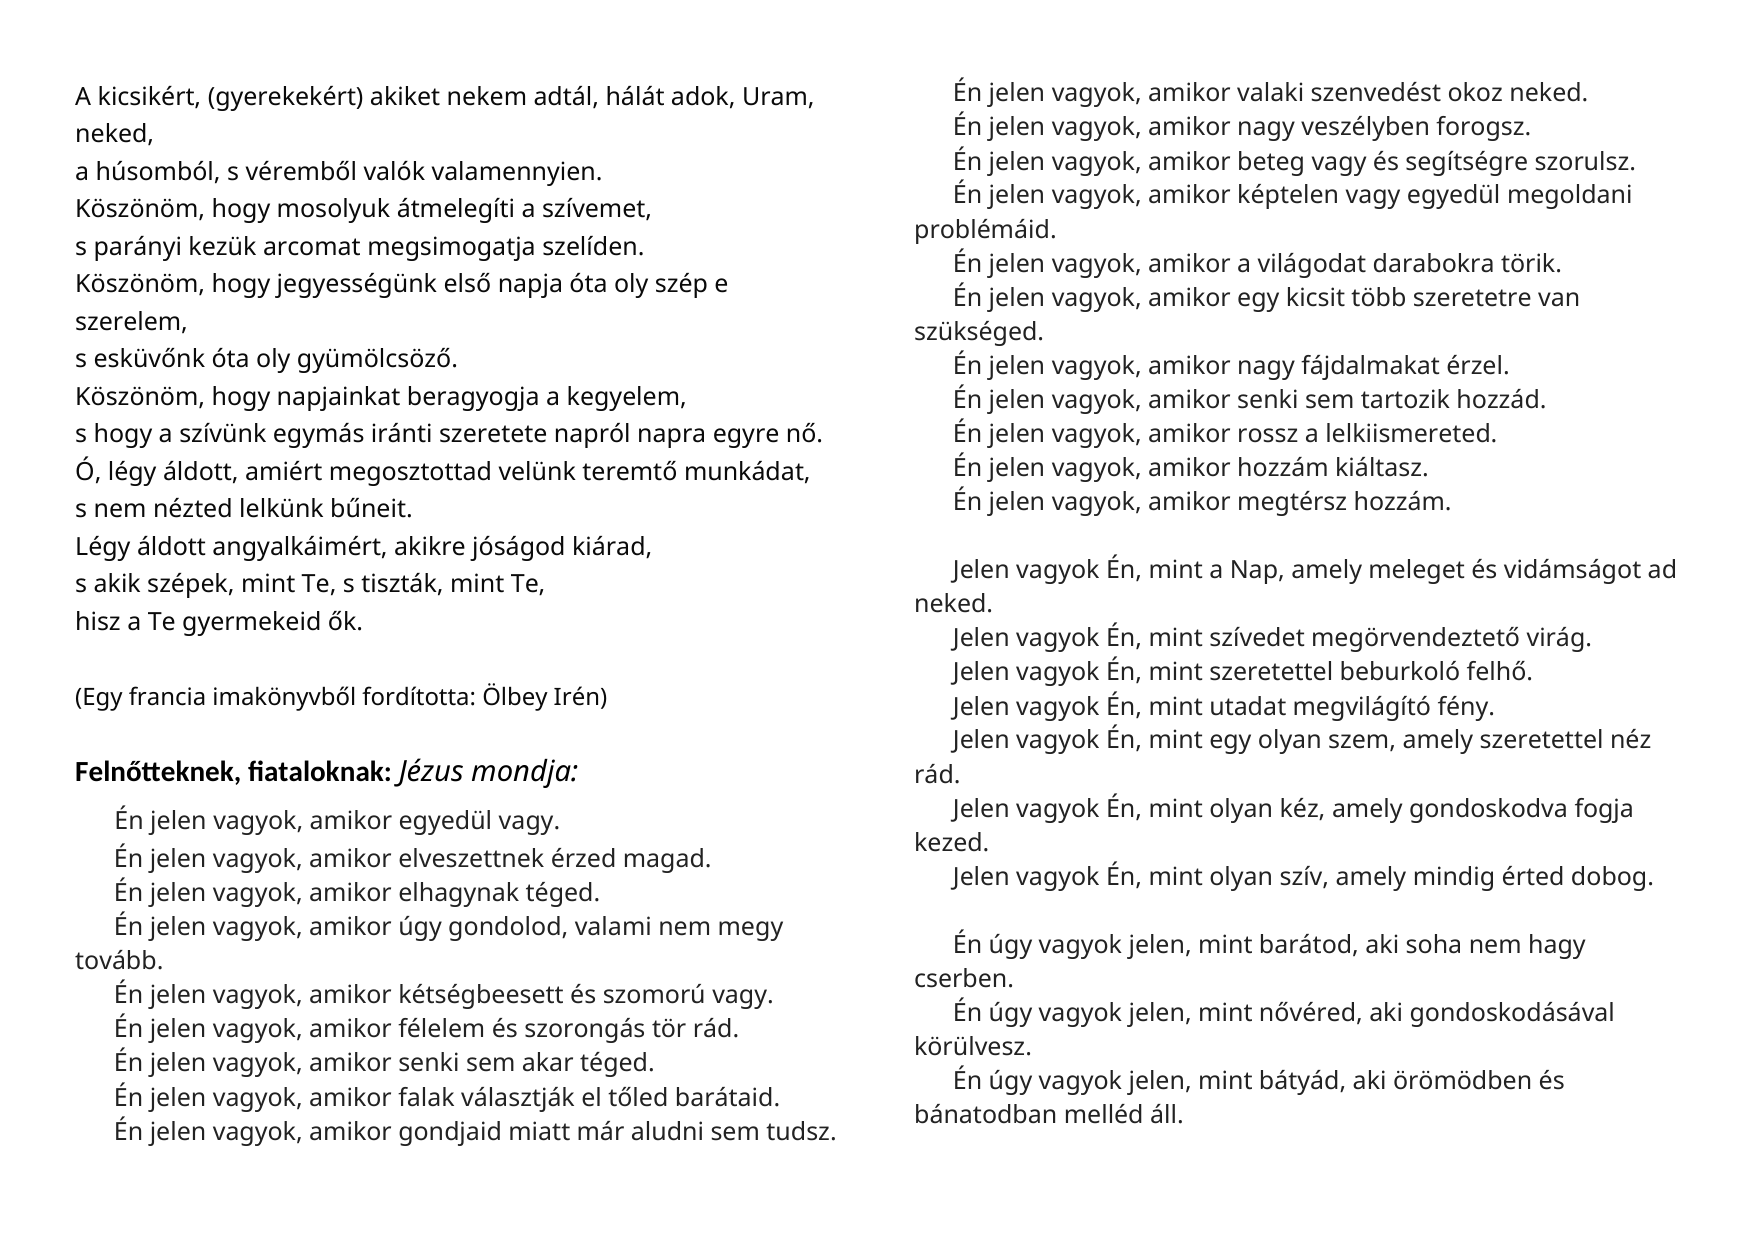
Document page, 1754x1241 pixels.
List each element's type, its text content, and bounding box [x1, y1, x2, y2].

text Én jelen vagyok, amikor senki sem tartozik hozzád. [914, 382, 1679, 416]
text (Egy francia imakönyvből fordította: Ölbey Irén) [75, 675, 840, 712]
text Én úgy vagyok jelen, mint barátod, aki soha nem hagy cserben. [914, 927, 1679, 995]
text Jelen vagyok Én, mint utadat megvilágító fény. [914, 688, 1679, 722]
text Én jelen vagyok, amikor egy kicsit több szeretetre van szükséged. [914, 279, 1679, 347]
text Én jelen vagyok, amikor gondjaid miatt már aludni sem tudsz. [75, 1113, 840, 1147]
text Felnőtteknek, fiataloknak: Jézus mondja: [75, 750, 840, 790]
text Én úgy vagyok jelen, mint bátyád, aki örömödben és bánatodban melléd áll. [914, 1063, 1679, 1131]
text Én jelen vagyok, amikor nagy veszélyben forogsz. [914, 109, 1679, 143]
text Én jelen vagyok, amikor képtelen vagy egyedül megoldani problémáid. [914, 177, 1679, 245]
text Én jelen vagyok, amikor félelem és szorongás tör rád. [75, 1011, 840, 1045]
text Jelen vagyok Én, mint olyan kéz, amely gondoskodva fogja kezed. [914, 790, 1679, 858]
text Jelen vagyok Én, mint egy olyan szem, amely szeretettel néz rád. [914, 722, 1679, 790]
text Én jelen vagyok, amikor elveszettnek érzed magad. [75, 841, 840, 875]
text Én jelen vagyok, amikor falak választják el tőled barátaid. [75, 1079, 840, 1113]
text Jelen vagyok Én, mint olyan szív, amely mindig érted dobog. [914, 858, 1679, 892]
text A kicsikért, (gyerekekért) akiket nekem adtál, hálát adok, Uram, neked, a húsomból, s véremből valók valamennyien. Köszönöm, hogy mosolyuk átmelegíti a szívemet, s parányi kezük arcomat megsimogatja szelíden. Köszönöm, hogy jegyességünk első napja óta oly szép e szerelem, s esküvőnk óta oly gyümölcsöző. Köszönöm, hogy napjainkat beragyogja a kegyelem, s hogy a szívünk egymás iránti szeretete napról napra egyre nő. Ó, légy áldott, amiért megosztottad velünk teremtő munkádat, s nem nézted lelkünk bűneit. Légy áldott angyalkáimért, akikre jóságod kiárad, s akik szépek, mint Te, s tiszták, mint Te, hisz a Te gyermekeid ők. [75, 75, 840, 637]
text Én jelen vagyok, amikor nagy fájdalmakat érzel. [914, 347, 1679, 382]
text Én jelen vagyok, amikor hozzám kiáltasz. [914, 450, 1679, 484]
text Én jelen vagyok, amikor a világodat darabokra törik. [914, 245, 1679, 279]
text Én jelen vagyok, amikor rossz a lelkiismereted. [914, 416, 1679, 450]
text Jelen vagyok Én, mint a Nap, amely meleget és vidámságot ad neked. [914, 552, 1679, 620]
text Én jelen vagyok, amikor úgy gondolod, valami nem megy tovább. [75, 909, 840, 977]
text Jelen vagyok Én, mint szívedet megörvendeztető virág. [914, 620, 1679, 654]
text Én jelen vagyok, amikor elhagynak téged. [75, 875, 840, 909]
text Én úgy vagyok jelen, mint nővéred, aki gondoskodásával körülvesz. [914, 995, 1679, 1063]
text Én jelen vagyok, amikor kétségbeesett és szomorú vagy. [75, 977, 840, 1011]
text Én jelen vagyok, amikor megtérsz hozzám. [914, 484, 1679, 518]
text Én jelen vagyok, amikor valaki szenvedést okoz neked. [914, 75, 1679, 109]
text Én jelen vagyok, amikor beteg vagy és segítségre szorulsz. [914, 143, 1679, 177]
text Én jelen vagyok, amikor egyedül vagy. [75, 790, 840, 841]
text Jelen vagyok Én, mint szeretettel beburkoló felhő. [914, 654, 1679, 688]
text Én jelen vagyok, amikor senki sem akar téged. [75, 1045, 840, 1079]
